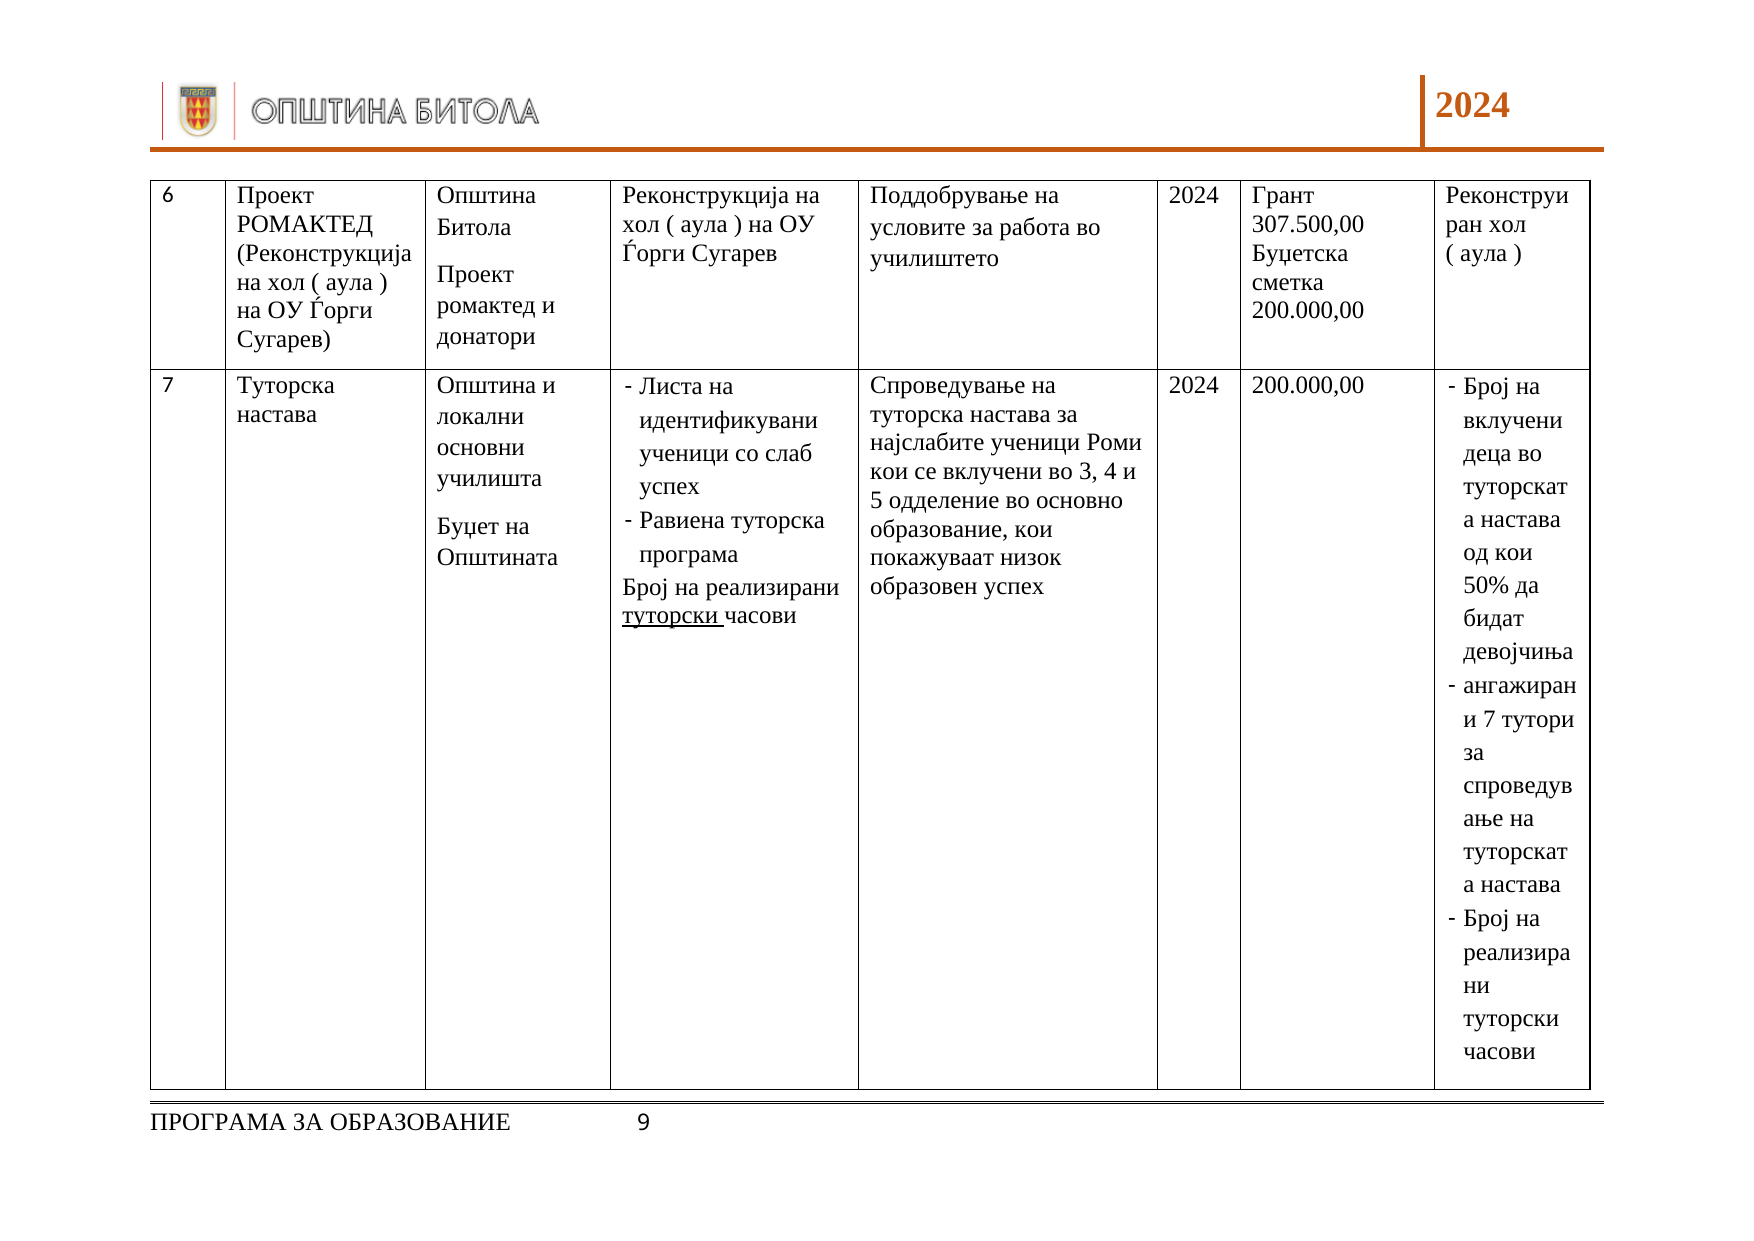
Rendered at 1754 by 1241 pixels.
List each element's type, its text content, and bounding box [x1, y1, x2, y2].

table_cell 200.000,00 [1241, 370, 1434, 1089]
table_cell Реконструкција на хол ( аула ) на ОУ Ѓорги Сугарев [611, 181, 858, 369]
table_cell Листа на идентификувани ученици со слаб успех Равиена туторска програма Број на реализирани туторски часови [611, 370, 858, 1089]
table_cell 6 [151, 181, 225, 369]
table_cell Поддобрување на условите за работа во училиштето [859, 181, 1157, 369]
picture [162, 82, 567, 140]
table_cell Општина Битола Проект ромактед и донатори [426, 181, 610, 369]
table_cell Реконструиран хол ( аула ) [1435, 181, 1589, 369]
table_cell Туторска настава [226, 370, 425, 1089]
table_cell Општина и локални основни училишта Буџет на Општината [426, 370, 610, 1089]
table_cell 7 [151, 370, 225, 1089]
table_cell 2024 [1158, 181, 1240, 369]
table_cell 2024 [1158, 370, 1240, 1089]
table_cell Проект РОМАКТЕД (Реконструкција на хол ( аула ) на ОУ Ѓорги Сугарев) [226, 181, 425, 369]
table_cell Грант 307.500,00 Буџетска сметка 200.000,00 [1241, 181, 1434, 369]
